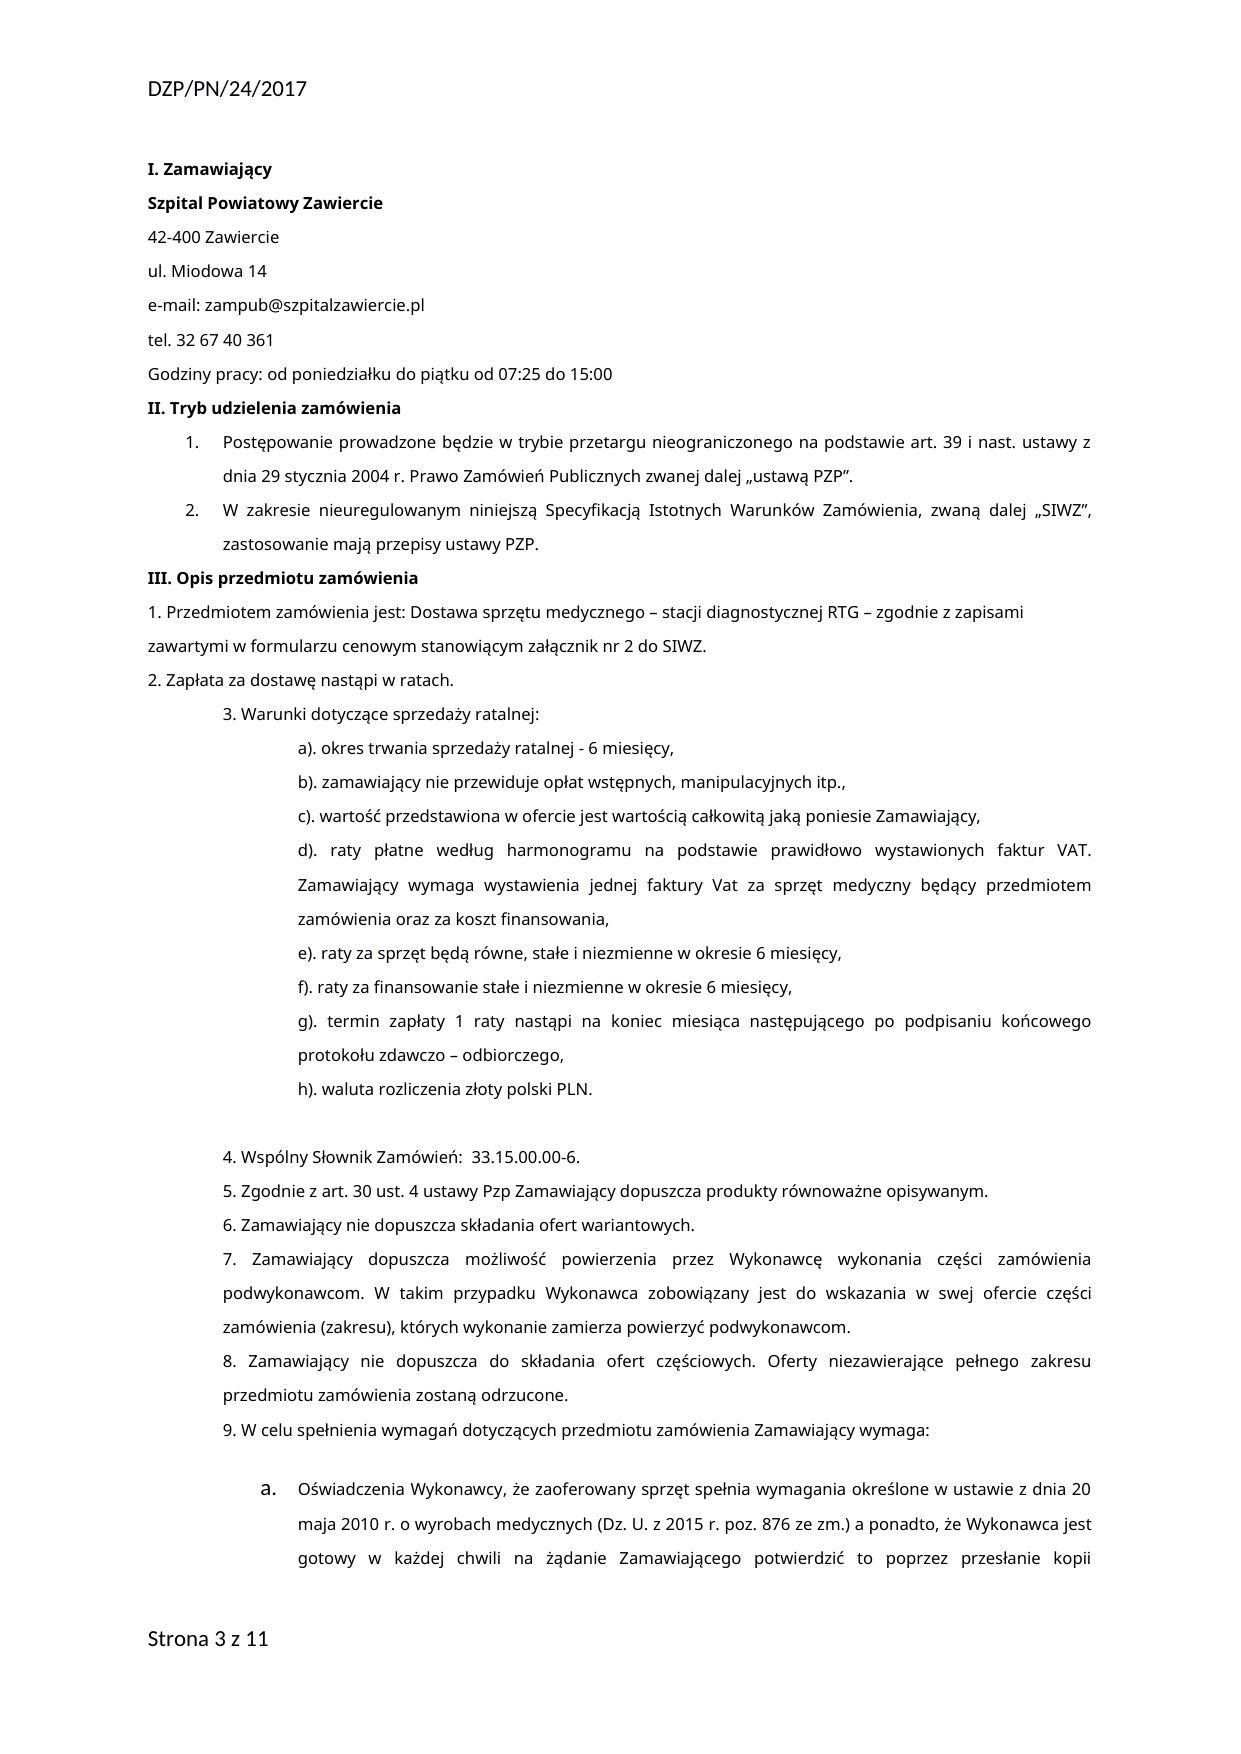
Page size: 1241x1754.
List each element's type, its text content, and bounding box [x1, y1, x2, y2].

text Godziny pracy: od poniedziałku do piątku od 07:25 do 15:00 [148, 362, 1093, 385]
list e). raty za sprzęt będą równe, stałe i niezmienne w okresie 6 miesięcy, [298, 941, 1093, 964]
list Postępowanie prowadzone będzie w trybie przetargu nieograniczonego na podstawie art. 39 i nast. ustawy z dnia 29 stycznia 2004 r. Prawo Zamówień Publicznych zwanej dalej „ustawą PZP”. [185, 430, 1093, 487]
list f). raty za finansowanie stałe i niezmienne w okresie 6 miesięcy, [298, 975, 1093, 998]
list 1. Przedmiotem zamówienia jest: Dostawa sprzętu medycznego – stacji diagnostycznej RTG – zgodnie z zapisami zawartymi w formularzu cenowym stanowiącym załącznik nr 2 do SIWZ. [148, 601, 1093, 657]
list 8. Zamawiający nie dopuszcza do składania ofert częściowych. Oferty niezawierające pełnego zakresu przedmiotu zamówienia zostaną odrzucone. [223, 1350, 1093, 1407]
list g). termin zapłaty 1 raty nastąpi na koniec miesiąca następującego po podpisaniu końcowego protokołu zdawczo – odbiorczego, [298, 1009, 1093, 1066]
list 3. Warunki dotyczące sprzedaży ratalnej: [223, 703, 1093, 726]
list d). raty płatne według harmonogramu na podstawie prawidłowo wystawionych faktur VAT. Zamawiający wymaga wystawienia jednej faktury Vat za sprzęt medyczny będący przedmiotem zamówienia oraz za koszt finansowania, [298, 839, 1093, 930]
list h). waluta rozliczenia złoty polski PLN. [298, 1077, 1093, 1100]
list II. Tryb udzielenia zamówienia [148, 396, 1093, 419]
list 2. Zapłata za dostawę nastąpi w ratach. [148, 669, 1093, 691]
list W zakresie nieuregulowanym niniejszą Specyfikacją Istotnych Warunków Zamówienia, zwaną dalej „SIWZ”, zastosowanie mają przepisy ustawy PZP. [185, 498, 1093, 555]
list c). wartość przedstawiona w ofercie jest wartością całkowitą jaką poniesie Zamawiający, [298, 805, 1093, 828]
list I. Zamawiający [148, 158, 1093, 181]
list 6. Zamawiający nie dopuszcza składania ofert wariantowych. [223, 1214, 1093, 1236]
text e-mail: zampub@szpitalzawiercie.pl [148, 294, 1093, 317]
list 4. Wspólny Słownik Zamówień: 33.15.00.00-6. [223, 1146, 1093, 1168]
list 5. Zgodnie z art. 30 ust. 4 ustawy Pzp Zamawiający dopuszcza produkty równoważne opisywanym. [223, 1180, 1093, 1202]
list Szpital Powiatowy Zawiercie [148, 192, 1093, 214]
text ul. Miodowa 14 [148, 260, 1093, 283]
text 42-400 Zawiercie [148, 226, 1093, 249]
list III. Opis przedmiotu zamówienia [148, 567, 1093, 589]
text tel. 32 67 40 361 [148, 328, 1093, 351]
list 7. Zamawiający dopuszcza możliwość powierzenia przez Wykonawcę wykonania części zamówienia podwykonawcom. W takim przypadku Wykonawca zobowiązany jest do wskazania w swej ofercie części zamówienia (zakresu), których wykonanie zamierza powierzyć podwykonawcom. [223, 1248, 1093, 1339]
list a). okres trwania sprzedaży ratalnej - 6 miesięcy, [298, 737, 1093, 759]
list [260, 1473, 1093, 1569]
list b). zamawiający nie przewiduje opłat wstępnych, manipulacyjnych itp., [298, 771, 1093, 794]
list 9. W celu spełnienia wymagań dotyczących przedmiotu zamówienia Zamawiający wymaga: [223, 1418, 1093, 1441]
